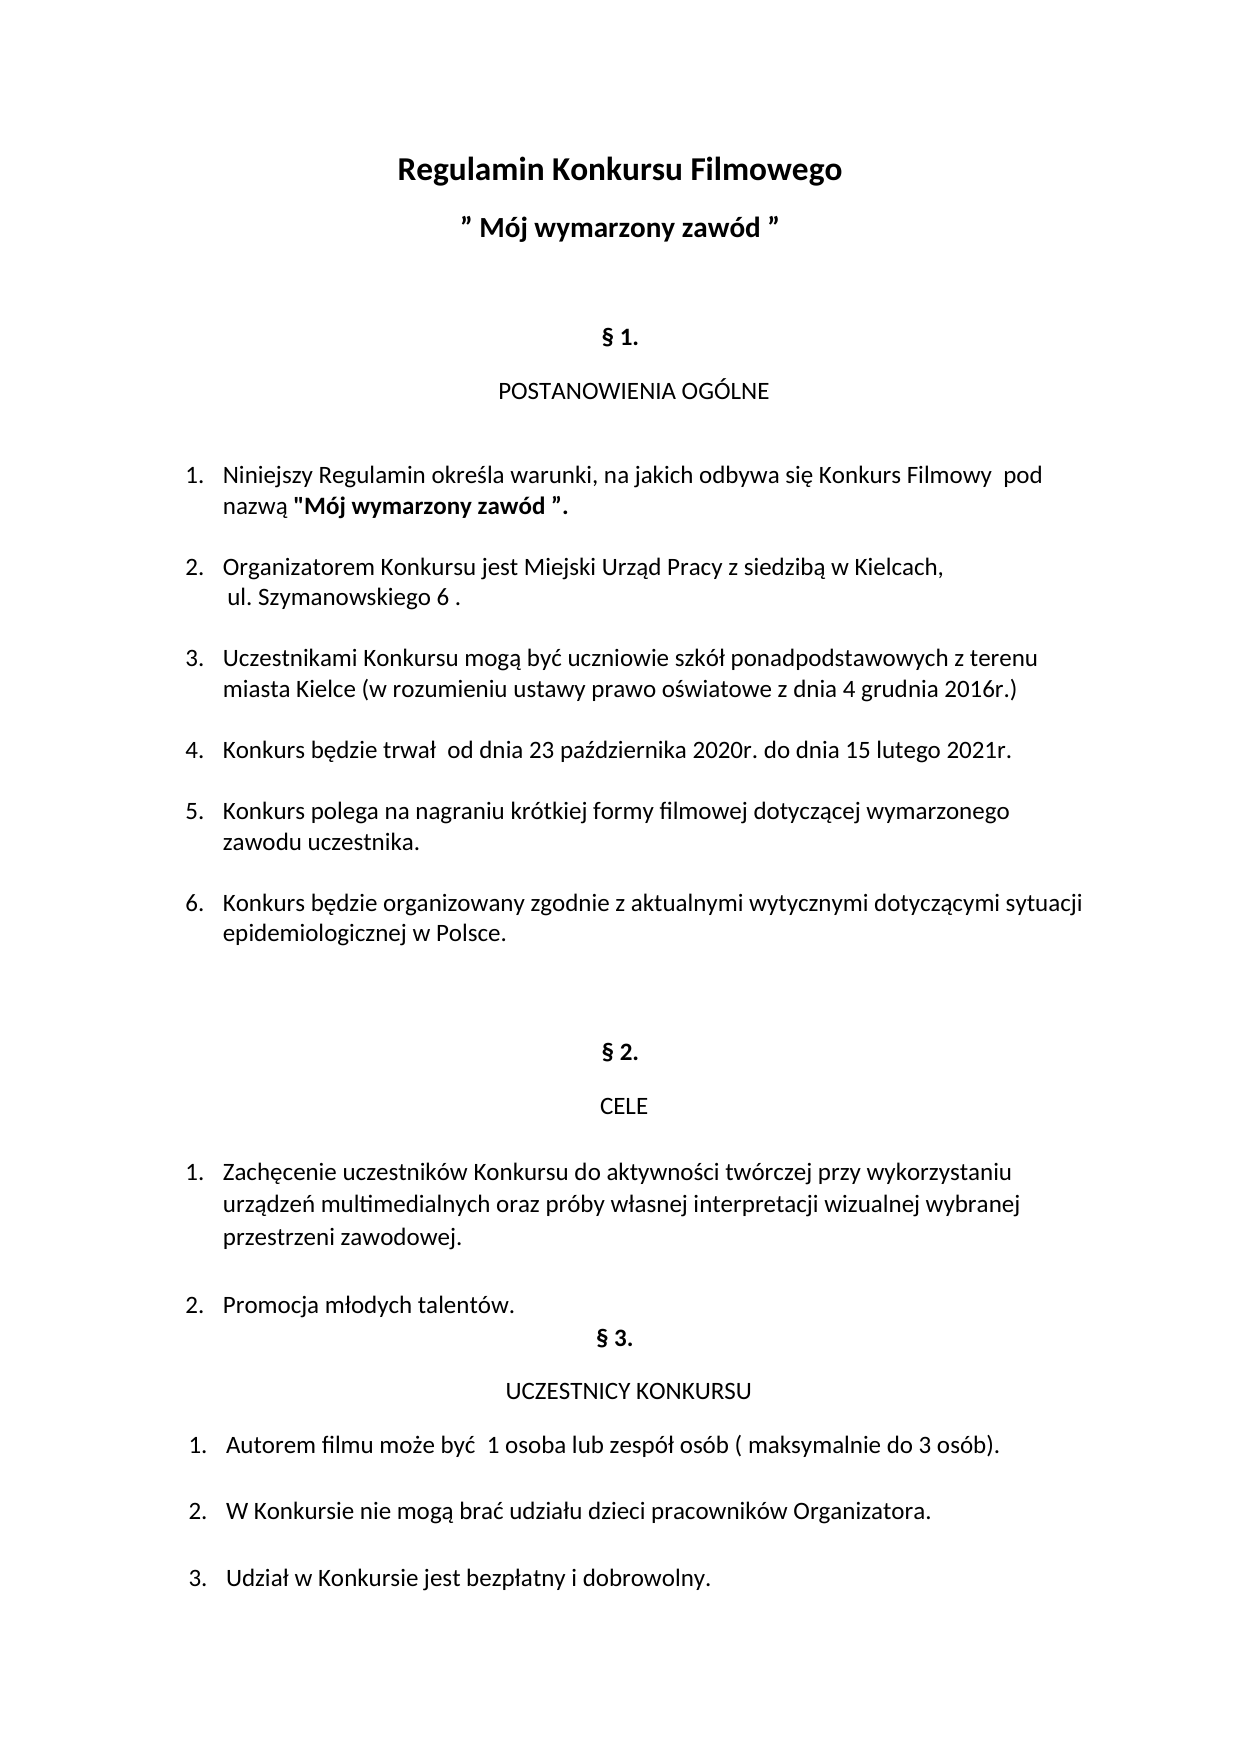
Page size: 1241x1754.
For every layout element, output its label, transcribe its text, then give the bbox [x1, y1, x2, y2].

text UCZESTNICY KONKURSU [148, 1373, 1093, 1406]
text ul. Szymanowskiego 6 . [148, 581, 1093, 612]
text Regulamin Konkursu Filmowego [148, 148, 1093, 188]
list Niniejszy Regulamin określa warunki, na jakich odbywa się Konkurs Filmowy pod nazwą "Mój wymarzony zawód ”. [185, 459, 1093, 520]
text § 2. [148, 1034, 1093, 1067]
list Uczestnikami Konkursu mogą być uczniowie szkół ponadpodstawowych z terenu miasta Kielce (w rozumieniu ustawy prawo oświatowe z dnia 4 grudnia 2016r.) [185, 642, 1093, 703]
list CELE [260, 1088, 1093, 1121]
list Promocja młodych talentów. [185, 1287, 1093, 1319]
list Konkurs polega na nagraniu krótkiej formy filmowej dotyczącej wymarzonego zawodu uczestnika. [185, 795, 1093, 856]
list W Konkursie nie mogą brać udziału dzieci pracowników Organizatora. [188, 1492, 1093, 1525]
text ” Mój wymarzony zawód ” [148, 209, 1093, 245]
list Organizatorem Konkursu jest Miejski Urząd Pracy z siedzibą w Kielcach, [185, 551, 1093, 581]
list § 3. [223, 1319, 1093, 1352]
text § 1. [148, 319, 1093, 352]
list Udział w Konkursie jest bezpłatny i dobrowolny. [188, 1560, 1093, 1593]
list POSTANOWIENIA OGÓLNE [260, 373, 1093, 406]
list Zachęcenie uczestników Konkursu do aktywności twórczej przy wykorzystaniu urządzeń multimedialnych oraz próby własnej interpretacji wizualnej wybranej przestrzeni zawodowej. [185, 1153, 1093, 1252]
list Autorem filmu może być 1 osoba lub zespół osób ( maksymalnie do 3 osób). [188, 1427, 1093, 1460]
list Konkurs będzie trwał od dnia 23 października 2020r. do dnia 15 lutego 2021r. [185, 734, 1093, 764]
list Konkurs będzie organizowany zgodnie z aktualnymi wytycznymi dotyczącymi sytuacji epidemiologicznej w Polsce. [185, 887, 1093, 948]
